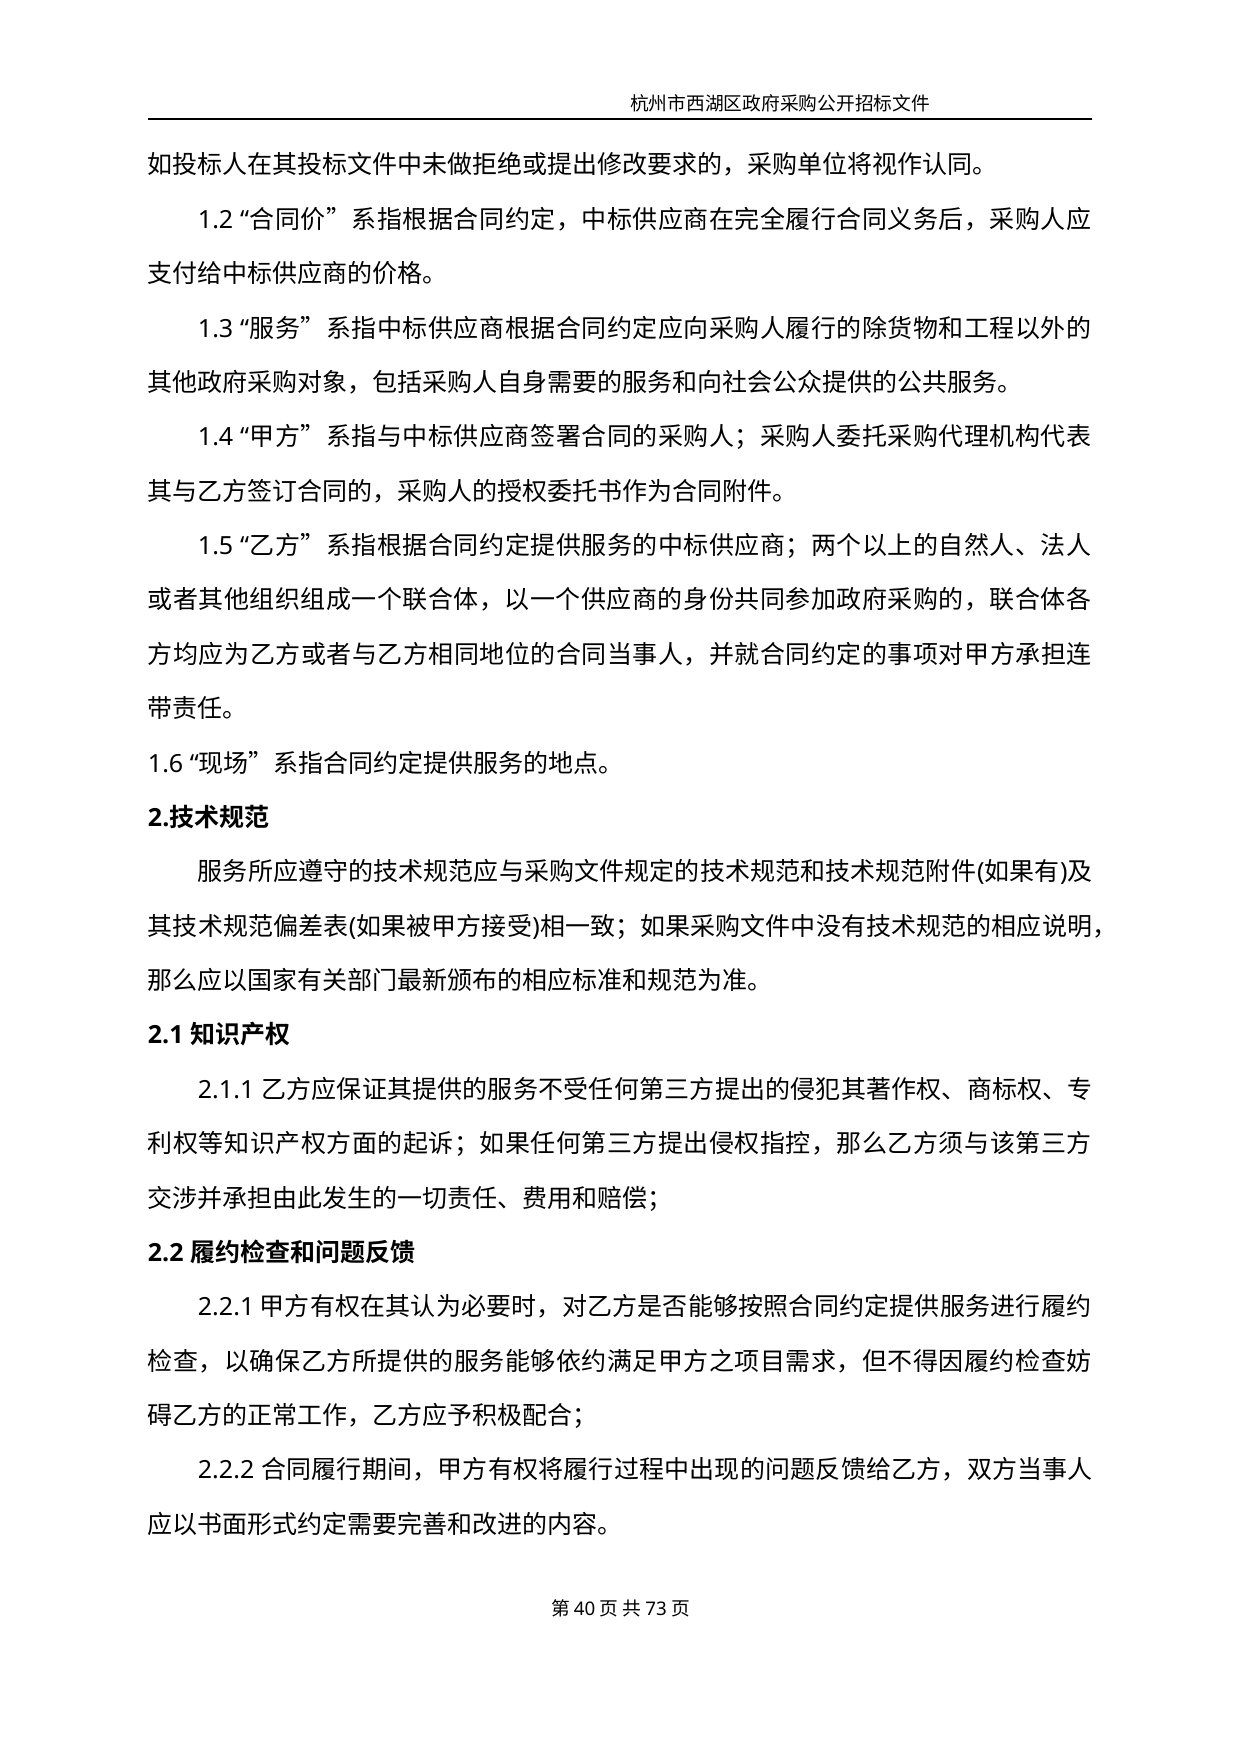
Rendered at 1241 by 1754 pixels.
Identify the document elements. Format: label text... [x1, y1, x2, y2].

text 1.4 “甲方”系指与中标供应商签署合同的采购人；采购人委托采购代理机构代表其与乙方签订合同的，采购人的授权委托书作为合同附件。 [148, 417, 1092, 507]
text 1.6 “现场”系指合同约定提供服务的地点。 [148, 743, 1092, 779]
text 1.2 “合同价”系指根据合同约定，中标供应商在完全履行合同义务后，采购人应支付给中标供应商的价格。 [148, 199, 1092, 290]
text 1.5 “乙方”系指根据合同约定提供服务的中标供应商；两个以上的自然人、法人或者其他组织组成一个联合体，以一个供应商的身份共同参加政府采购的，联合体各方均应为乙方或者与乙方相同地位的合同当事人，并就合同约定的事项对甲方承担连带责任。 [148, 526, 1092, 725]
text 1.3 “服务”系指中标供应商根据合同约定应向采购人履行的除货物和工程以外的其他政府采购对象，包括采购人自身需要的服务和向社会公众提供的公共服务。 [148, 308, 1092, 399]
text 2.2 履约检查和问题反馈 [148, 1232, 1092, 1269]
text 2.1.1 乙方应保证其提供的服务不受任何第三方提出的侵犯其著作权、商标权、专利权等知识产权方面的起诉；如果任何第三方提出侵权指控，那么乙方须与该第三方交涉并承担由此发生的一切责任、费用和赔偿； [148, 1069, 1092, 1214]
text 2.2.2 合同履行期间，甲方有权将履行过程中出现的问题反馈给乙方，双方当事人应以书面形式约定需要完善和改进的内容。 [148, 1450, 1092, 1541]
text 2.2.1甲方有权在其认为必要时，对乙方是否能够按照合同约定提供服务进行履约检查，以确保乙方所提供的服务能够依约满足甲方之项目需求，但不得因履约检查妨碍乙方的正常工作，乙方应予积极配合； [148, 1287, 1092, 1432]
text 2.1 知识产权 [148, 1015, 1092, 1051]
text 2.技术规范 [148, 797, 1092, 834]
text 服务所应遵守的技术规范应与采购文件规定的技术规范和技术规范附件(如果有)及其技术规范偏差表(如果被甲方接受)相一致；如果采购文件中没有技术规范的相应说明，那么应以国家有关部门最新颁布的相应标准和规范为准。 [148, 852, 1092, 997]
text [148, 145, 1092, 181]
